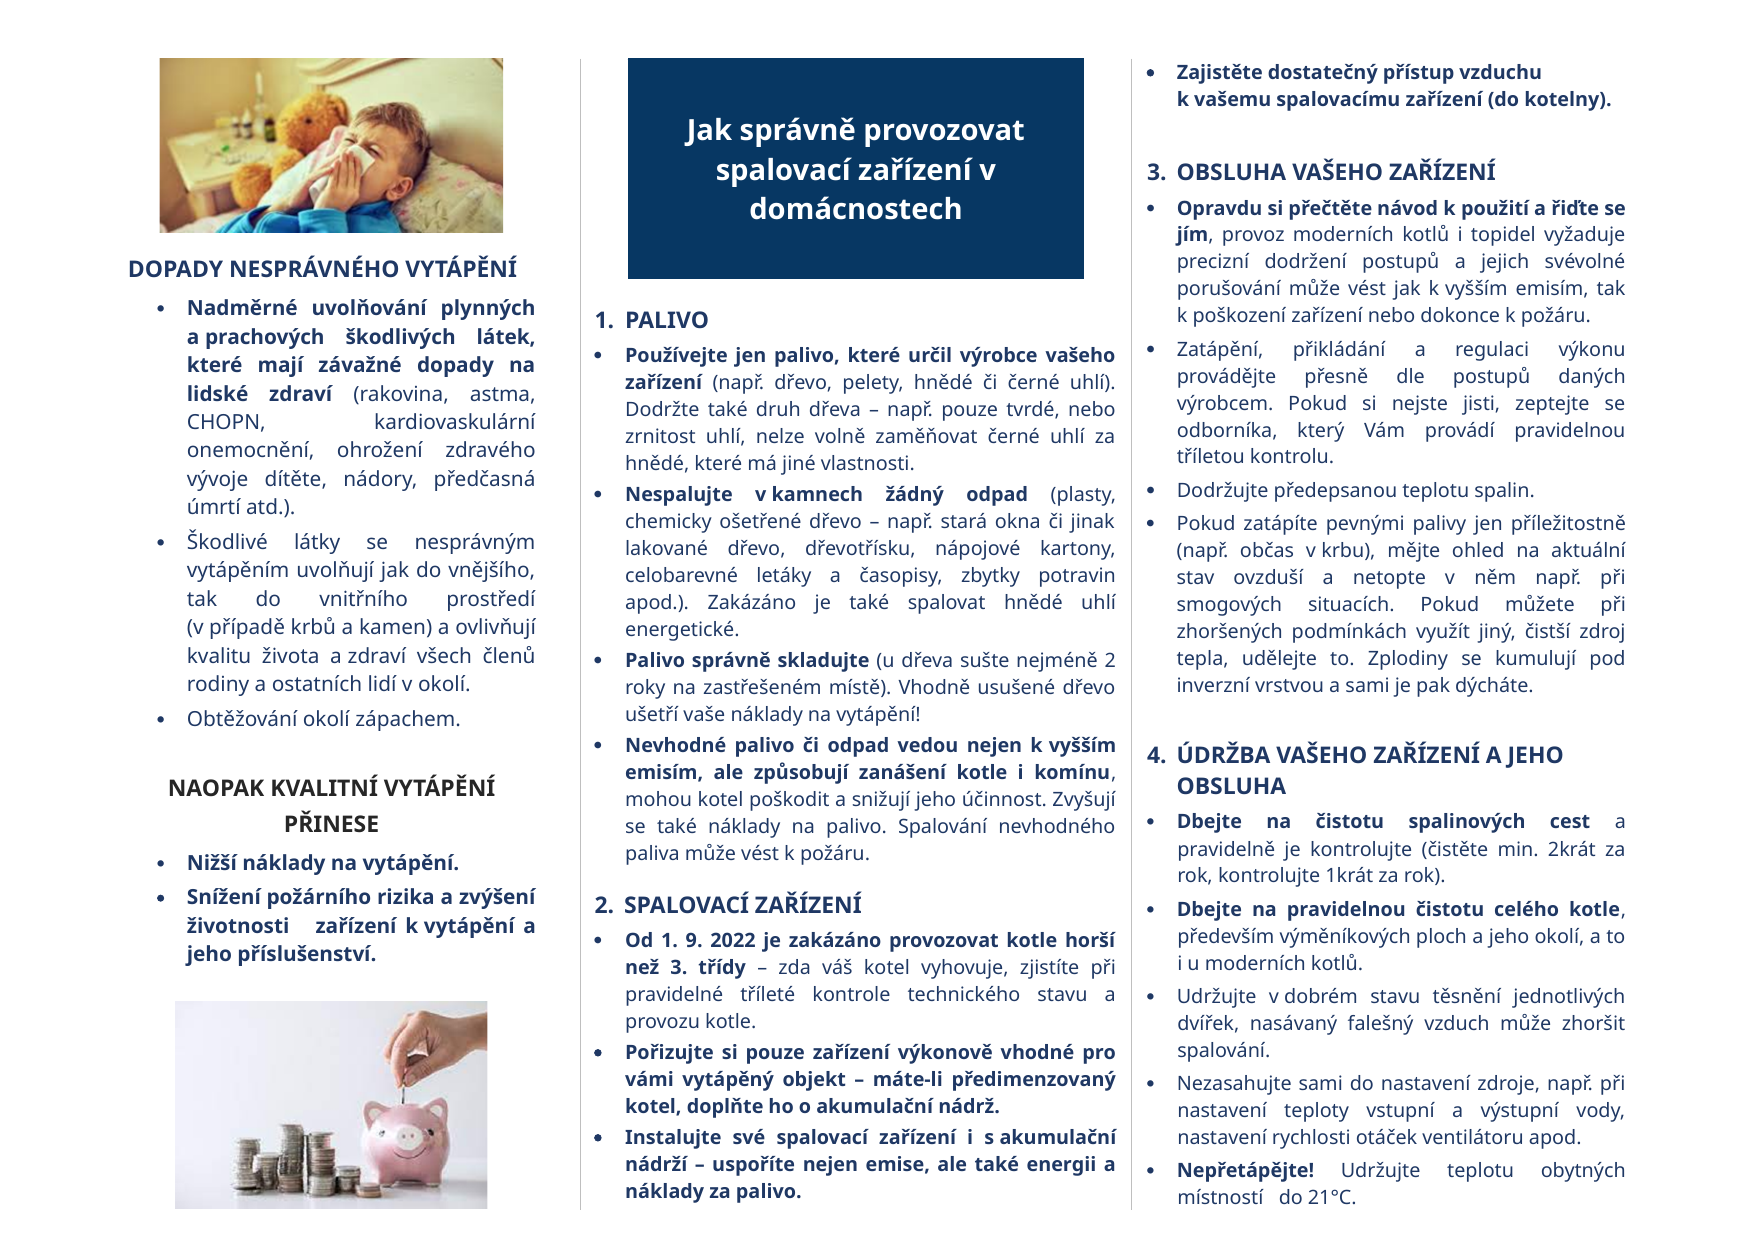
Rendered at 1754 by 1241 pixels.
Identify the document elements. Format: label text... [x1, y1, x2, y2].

picture [159, 58, 504, 233]
table_header Zajistěte dostatečný přístup vzduchu k vašemu spalovacímu zařízení (do kotelny). OBSLUHA VAŠEHO ZAŘÍZENÍ Opravdu si přečtěte návod k použití a řiďte se jím, provoz moderních kotlů i topidel vyžaduje precizní dodržení postupů a jejich svévolné porušování může vést jak k vyšším emisím, tak k poškození zařízení nebo dokonce k požáru. Zatápění, přikládání a regulaci výkonu provádějte přesně dle postupů daných výrobcem. Pokud si nejste jisti, zeptejte se odborníka, který Vám provádí pravidelnou tříletou kontrolu. Dodržujte předepsanou teplotu spalin. Pokud zatápíte pevnými palivy jen příležitostně (např. občas v krbu), mějte ohled na aktuální stav ovzduší a netopte v něm např. při smogových situacích. Pokud můžete při zhoršených podmínkách využít jiný, čistší zdroj tepla, udělejte to. Zplodiny se kumulují pod inverzní vrstvou a sami je pak dýcháte. ÚDRŽBA VAŠEHO ZAŘÍZENÍ A JEHO OBSLUHA Dbejte na čistotu spalinových cest a pravidelně je kontrolujte (čistěte min. 2krát za rok, kontrolujte 1krát za rok). Dbejte na pravidelnou čistotu celého kotle, především výměníkových ploch a jeho okolí, a to i u moderních kotlů. Udržujte v dobrém stavu těsnění jednotlivých dvířek, nasávaný falešný vzduch může zhoršit spalování. Nezasahujte sami do nastavení zdroje, např. při nastavení teploty vstupní a výstupní vody, nastavení rychlosti otáček ventilátoru apod. Nepřetápějte! Udržujte teplotu obytných místností do 21°C. Kotel a topidlo na pevná paliva s výměníkem musí být jednou za 3 roky zkontrolovány a nastaveny odborníkem, aby vydržely v bezvadném stavu. Vhodnou obsluhou a údržbou vašeho zařízení můžete snížit riziko vzniku požáru ve vaší domácnosti. [1132, 59, 1626, 1210]
table_header Jak správně provozovat spalovací zařízení v domácnostech PALIVO Používejte jen palivo, které určil výrobce vašeho zařízení (např. dřevo, pelety, hnědé či černé uhlí). Dodržte také druh dřeva – např. pouze tvrdé, nebo zrnitost uhlí, nelze volně zaměňovat černé uhlí za hnědé, které má jiné vlastnosti. Nespalujte v kamnech žádný odpad (plasty, chemicky ošetřené dřevo – např. stará okna či jinak lakované dřevo, dřevotřísku, nápojové kartony, celobarevné letáky a časopisy, zbytky potravin apod.). Zakázáno je také spalovat hnědé uhlí energetické. Palivo správně skladujte (u dřeva sušte nejméně 2 roky na zastřešeném místě). Vhodně usušené dřevo ušetří vaše náklady na vytápění! Nevhodné palivo či odpad vedou nejen k vyšším emisím, ale způsobují zanášení kotle i komínu, mohou kotel poškodit a snižují jeho účinnost. Zvyšují se také náklady na palivo. Spalování nevhodného paliva může vést k požáru. SPALOVACÍ ZAŘÍZENÍ Od 1. 9. 2022 je zakázáno provozovat kotle horší než 3. třídy – zda váš kotel vyhovuje, zjistíte při pravidelné tříleté kontrole technického stavu a provozu kotle. Pořizujte si pouze zařízení výkonově vhodné pro vámi vytápěný objekt – máte-li předimenzovaný kotel, doplňte ho o akumulační nádrž. Instalujte své spalovací zařízení i s akumulační nádrží – uspoříte nejen emise, ale také energii a náklady za palivo. Instalaci a první nastavení svěřte odborníkům, případně nechte ověřit správnost v rámci tříleté kontroly. Pokud měníte spalovací zařízení, je povinnost provést vždy i revizi spalinových cest. Moderní kotle jsou velmi citlivé na správný tah komína. [581, 59, 1131, 1210]
picture [175, 1001, 488, 1209]
table_header DOPADY NESPRÁVNÉHO VYTÁPĚNÍ Nadměrné uvolňování plynných a prachových škodlivých látek, které mají závažné dopady na lidské zdraví (rakovina, astma, CHOPN, kardiovaskulární onemocnění, ohrožení zdravého vývoje dítěte, nádory, předčasná úmrtí atd.). Škodlivé látky se nesprávným vytápěním uvolňují jak do vnějšího, tak do vnitřního prostředí (v případě krbů a kamen) a ovlivňují kvalitu života a zdraví všech členů rodiny a ostatních lidí v okolí. Obtěžování okolí zápachem. NAOPAK KVALITNÍ VYTÁPĚNÍ PŘINESE Nižší náklady na vytápění. Snížení požárního rizika a zvýšení životnosti zařízení k vytápění a jeho příslušenství. [128, 59, 580, 1210]
